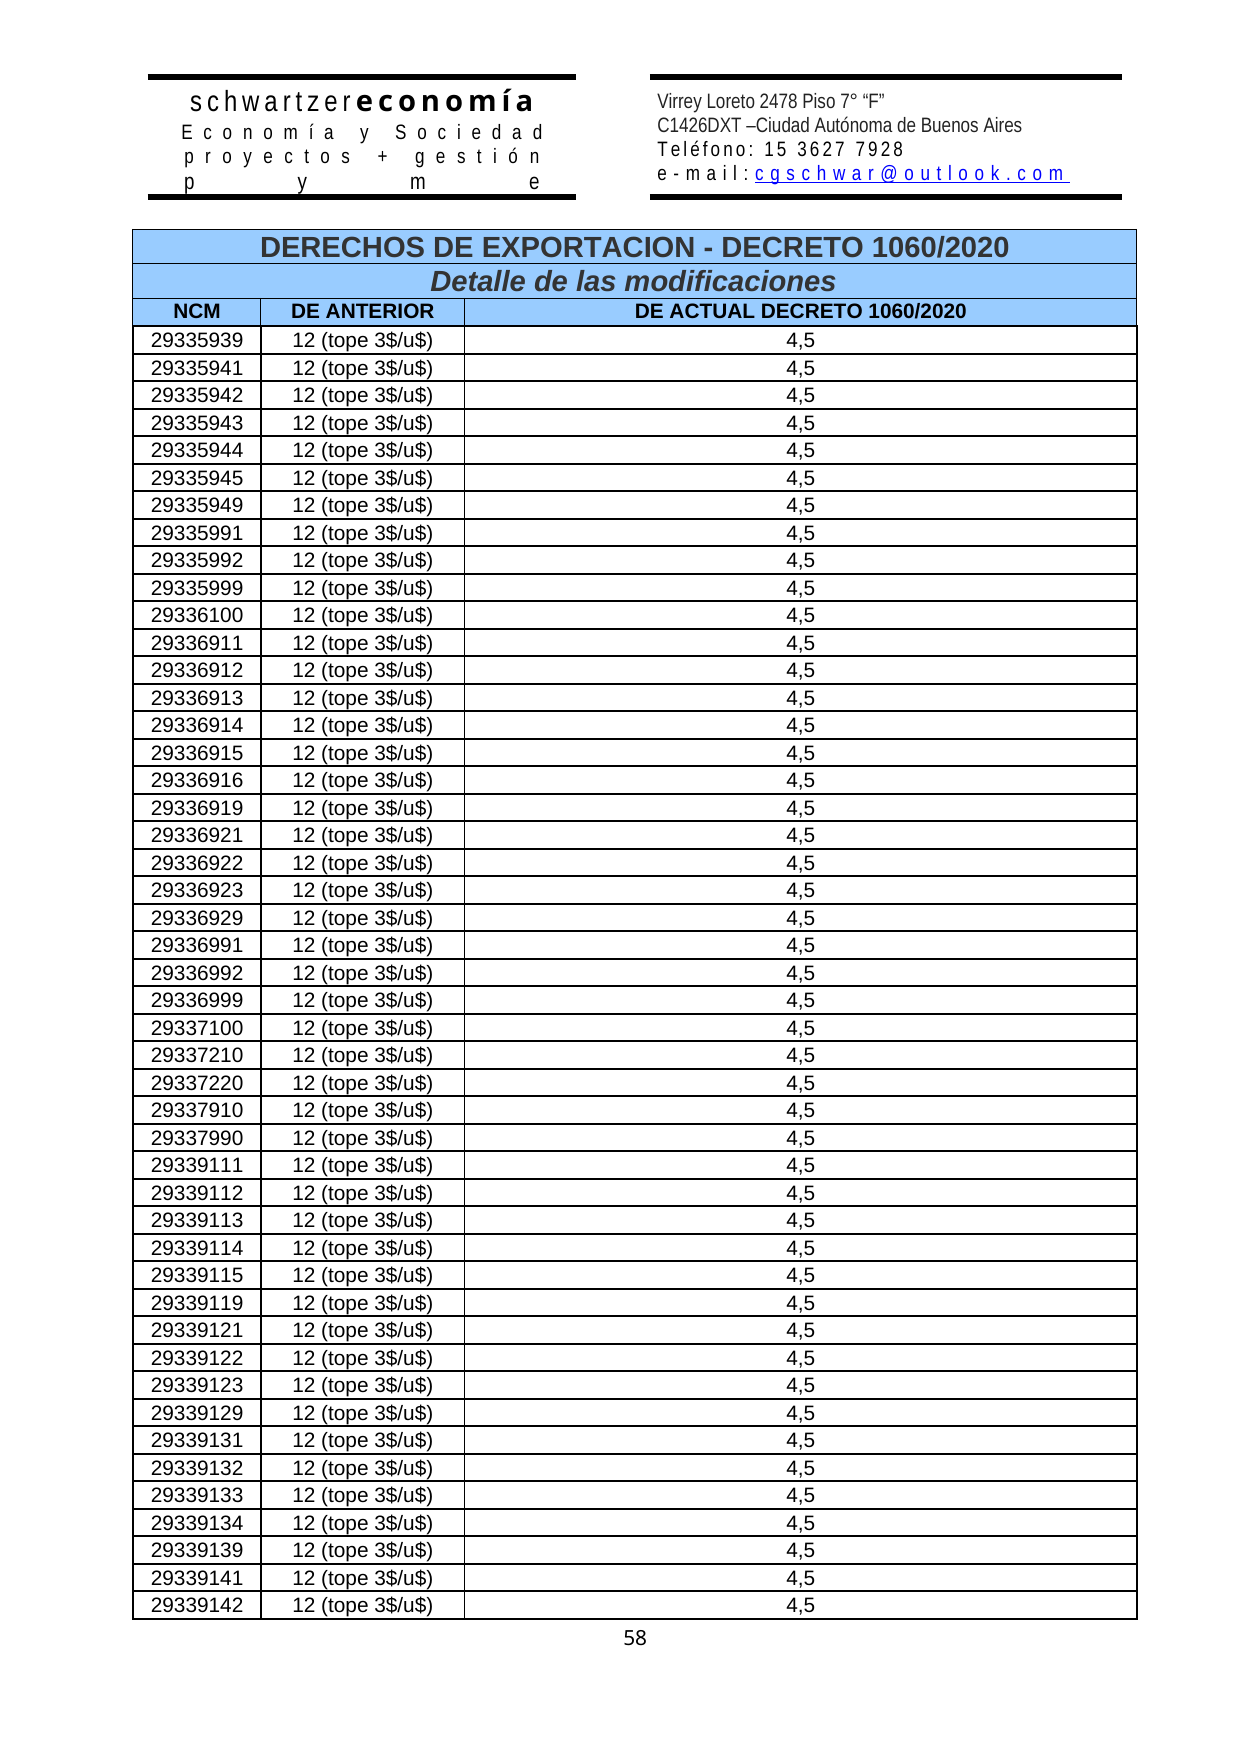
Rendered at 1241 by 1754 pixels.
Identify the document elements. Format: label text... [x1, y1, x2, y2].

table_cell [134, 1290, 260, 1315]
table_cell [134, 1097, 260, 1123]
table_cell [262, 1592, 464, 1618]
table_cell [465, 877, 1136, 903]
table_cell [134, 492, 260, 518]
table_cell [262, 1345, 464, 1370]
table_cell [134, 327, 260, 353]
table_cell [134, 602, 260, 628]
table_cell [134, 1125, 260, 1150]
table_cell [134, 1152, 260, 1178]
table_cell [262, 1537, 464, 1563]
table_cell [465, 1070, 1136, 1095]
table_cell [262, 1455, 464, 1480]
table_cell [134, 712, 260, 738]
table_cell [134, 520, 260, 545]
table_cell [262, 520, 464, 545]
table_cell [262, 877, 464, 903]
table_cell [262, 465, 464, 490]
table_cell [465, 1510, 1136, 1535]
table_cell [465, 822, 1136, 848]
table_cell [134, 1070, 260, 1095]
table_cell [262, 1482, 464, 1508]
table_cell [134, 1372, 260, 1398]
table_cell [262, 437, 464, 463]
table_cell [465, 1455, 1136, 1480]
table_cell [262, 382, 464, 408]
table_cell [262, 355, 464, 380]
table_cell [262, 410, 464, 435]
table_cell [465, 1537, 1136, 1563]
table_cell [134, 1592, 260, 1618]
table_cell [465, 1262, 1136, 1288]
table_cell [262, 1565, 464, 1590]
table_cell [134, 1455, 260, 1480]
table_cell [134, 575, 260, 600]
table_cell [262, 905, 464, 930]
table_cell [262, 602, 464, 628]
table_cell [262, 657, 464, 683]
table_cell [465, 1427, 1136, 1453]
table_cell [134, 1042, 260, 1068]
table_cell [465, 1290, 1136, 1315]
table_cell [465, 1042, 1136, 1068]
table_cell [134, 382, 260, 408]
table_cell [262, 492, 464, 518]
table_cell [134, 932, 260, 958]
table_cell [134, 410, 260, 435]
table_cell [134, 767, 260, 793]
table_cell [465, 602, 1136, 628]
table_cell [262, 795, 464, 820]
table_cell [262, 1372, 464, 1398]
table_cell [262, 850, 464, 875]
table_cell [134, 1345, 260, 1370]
table_cell DE ACTUAL DECRETO 1060/2020 [465, 299, 1136, 325]
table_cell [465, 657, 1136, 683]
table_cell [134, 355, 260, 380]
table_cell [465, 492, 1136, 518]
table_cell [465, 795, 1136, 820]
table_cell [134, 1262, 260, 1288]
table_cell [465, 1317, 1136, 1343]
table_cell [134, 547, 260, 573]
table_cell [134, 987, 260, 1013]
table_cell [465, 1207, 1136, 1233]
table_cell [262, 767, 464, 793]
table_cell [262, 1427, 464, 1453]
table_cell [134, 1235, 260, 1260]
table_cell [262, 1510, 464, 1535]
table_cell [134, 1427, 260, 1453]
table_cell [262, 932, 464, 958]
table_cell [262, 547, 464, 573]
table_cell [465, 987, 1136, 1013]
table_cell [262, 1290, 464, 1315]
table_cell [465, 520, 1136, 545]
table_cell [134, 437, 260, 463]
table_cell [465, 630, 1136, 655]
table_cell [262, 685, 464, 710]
table_cell DE ANTERIOR [261, 299, 464, 325]
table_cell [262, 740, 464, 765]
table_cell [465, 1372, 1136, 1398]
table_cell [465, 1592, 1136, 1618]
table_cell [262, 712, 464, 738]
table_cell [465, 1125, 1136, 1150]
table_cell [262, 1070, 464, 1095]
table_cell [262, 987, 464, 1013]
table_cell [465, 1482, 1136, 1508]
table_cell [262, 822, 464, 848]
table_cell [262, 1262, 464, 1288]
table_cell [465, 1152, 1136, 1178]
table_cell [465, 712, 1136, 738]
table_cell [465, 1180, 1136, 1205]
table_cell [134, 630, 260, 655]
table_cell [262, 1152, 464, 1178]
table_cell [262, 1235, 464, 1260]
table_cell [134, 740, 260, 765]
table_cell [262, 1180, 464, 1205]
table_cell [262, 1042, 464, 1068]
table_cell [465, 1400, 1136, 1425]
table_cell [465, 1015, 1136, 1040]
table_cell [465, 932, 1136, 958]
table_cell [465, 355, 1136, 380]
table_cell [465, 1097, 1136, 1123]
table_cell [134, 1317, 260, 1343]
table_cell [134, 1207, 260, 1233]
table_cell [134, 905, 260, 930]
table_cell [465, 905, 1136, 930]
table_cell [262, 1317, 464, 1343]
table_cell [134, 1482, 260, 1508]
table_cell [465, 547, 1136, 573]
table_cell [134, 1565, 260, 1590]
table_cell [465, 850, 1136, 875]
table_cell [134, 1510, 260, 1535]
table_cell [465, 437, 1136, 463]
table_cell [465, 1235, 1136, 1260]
table_cell NCM [133, 299, 260, 325]
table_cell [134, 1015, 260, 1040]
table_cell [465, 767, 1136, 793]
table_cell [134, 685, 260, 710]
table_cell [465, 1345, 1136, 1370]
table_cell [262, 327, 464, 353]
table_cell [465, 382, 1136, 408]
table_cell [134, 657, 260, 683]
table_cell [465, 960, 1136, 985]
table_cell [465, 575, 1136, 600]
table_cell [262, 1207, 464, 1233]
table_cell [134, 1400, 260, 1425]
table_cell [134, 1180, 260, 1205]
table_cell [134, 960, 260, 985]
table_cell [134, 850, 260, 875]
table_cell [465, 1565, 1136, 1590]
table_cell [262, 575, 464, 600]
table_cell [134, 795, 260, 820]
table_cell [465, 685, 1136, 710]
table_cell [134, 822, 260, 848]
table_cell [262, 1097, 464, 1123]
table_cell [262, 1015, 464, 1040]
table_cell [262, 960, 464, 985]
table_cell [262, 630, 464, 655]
table_header DERECHOS DE EXPORTACION - DECRETO 1060/2020 [133, 230, 1136, 263]
table_cell Detalle de las modificaciones [133, 264, 1136, 298]
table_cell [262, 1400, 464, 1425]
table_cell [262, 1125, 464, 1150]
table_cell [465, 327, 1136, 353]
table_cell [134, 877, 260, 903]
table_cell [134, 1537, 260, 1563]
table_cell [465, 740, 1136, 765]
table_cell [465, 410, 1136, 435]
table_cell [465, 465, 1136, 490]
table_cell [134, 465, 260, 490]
